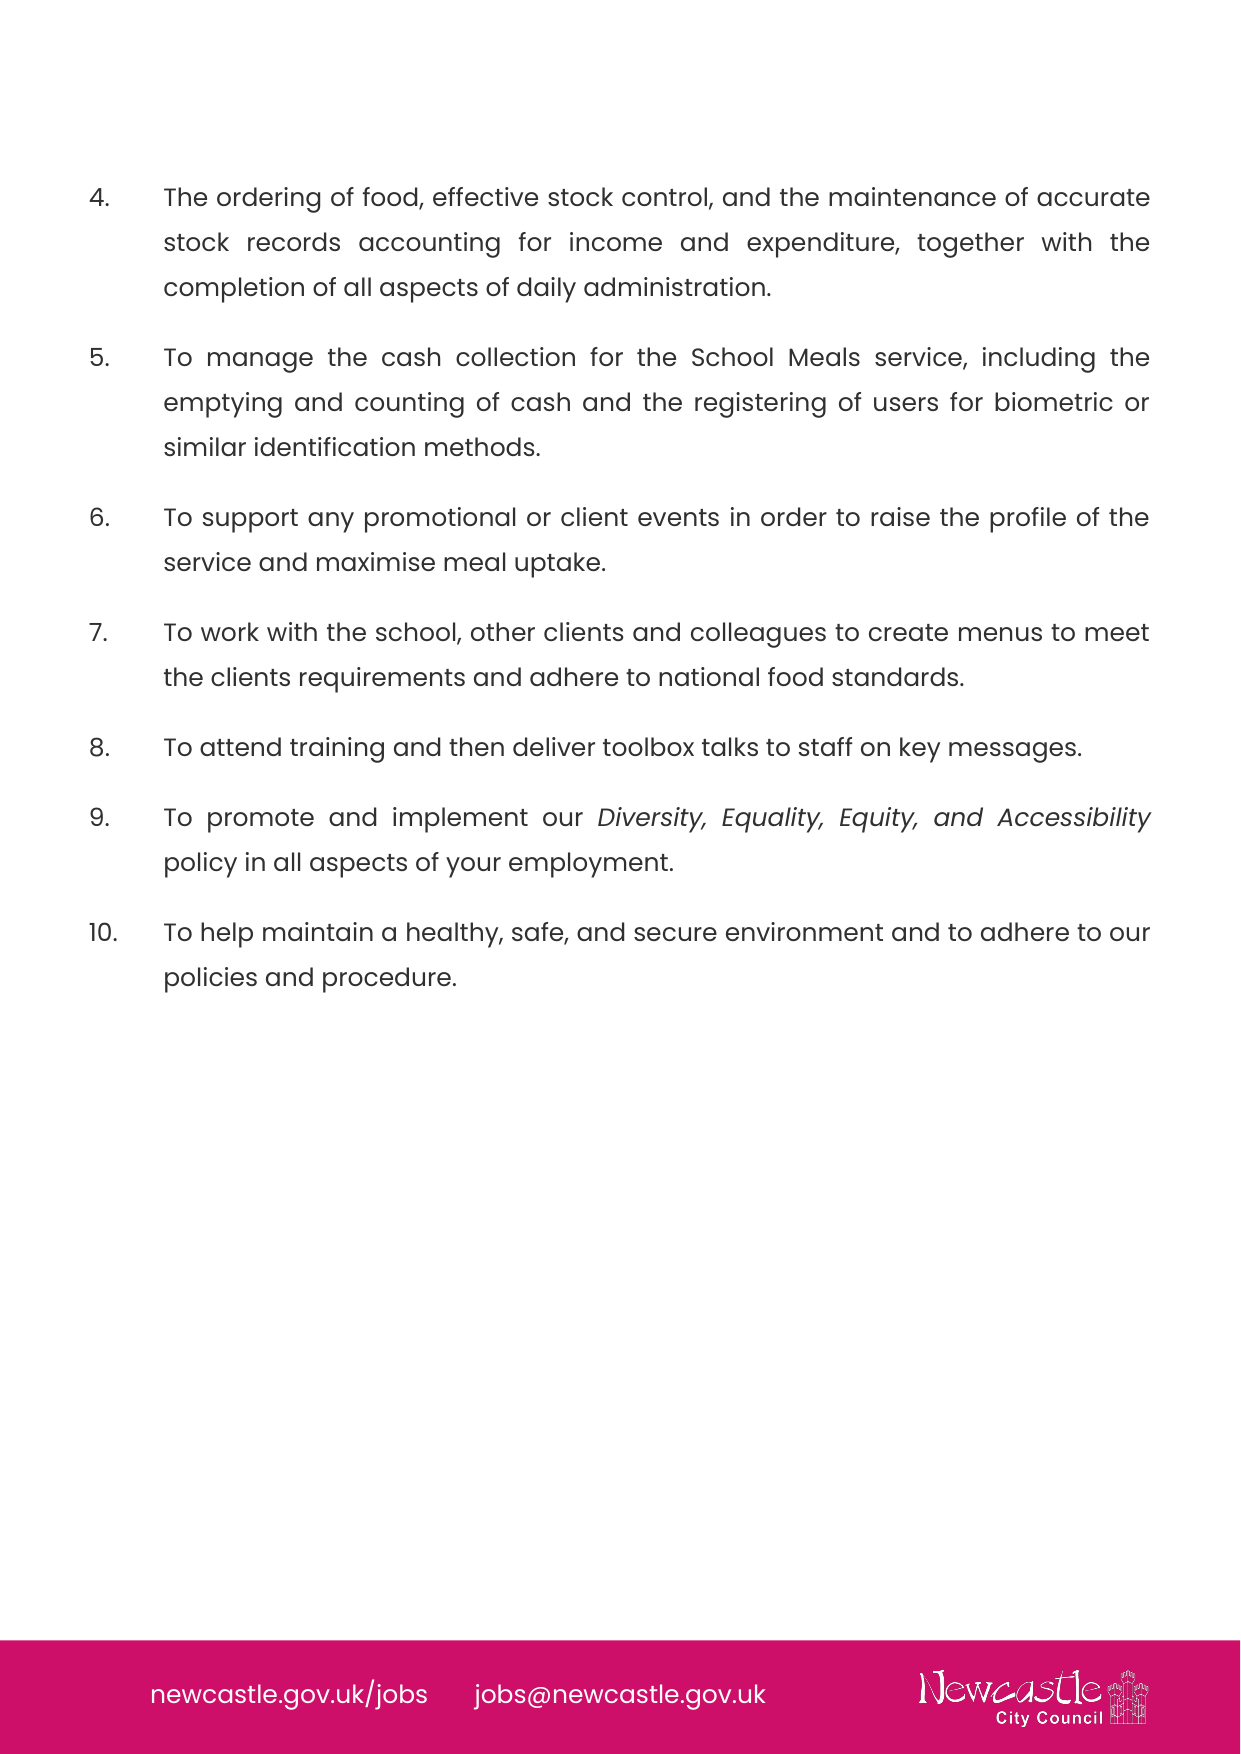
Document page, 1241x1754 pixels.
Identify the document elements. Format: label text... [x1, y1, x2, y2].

list To attend training and then deliver toolbox talks to staff on key messages. [89, 727, 1152, 765]
picture [915, 1668, 1152, 1729]
list To promote and implement our Diversity, Equality, Equity, and Accessibility policy in all aspects of your employment. [89, 797, 1152, 880]
list The ordering of food, effective stock control, and the maintenance of accurate stock records accounting for income and expenditure, together with the completion of all aspects of daily administration. [89, 177, 1152, 305]
list To help maintain a healthy, safe, and secure environment and to adhere to our policies and procedure. [89, 912, 1152, 995]
list To manage the cash collection for the School Meals service, including the emptying and counting of cash and the registering of users for biometric or similar identification methods. [89, 337, 1152, 465]
list To work with the school, other clients and colleagues to create menus to meet the clients requirements and adhere to national food standards. [89, 612, 1152, 695]
list To support any promotional or client events in order to raise the profile of the service and maximise meal uptake. [89, 497, 1152, 580]
